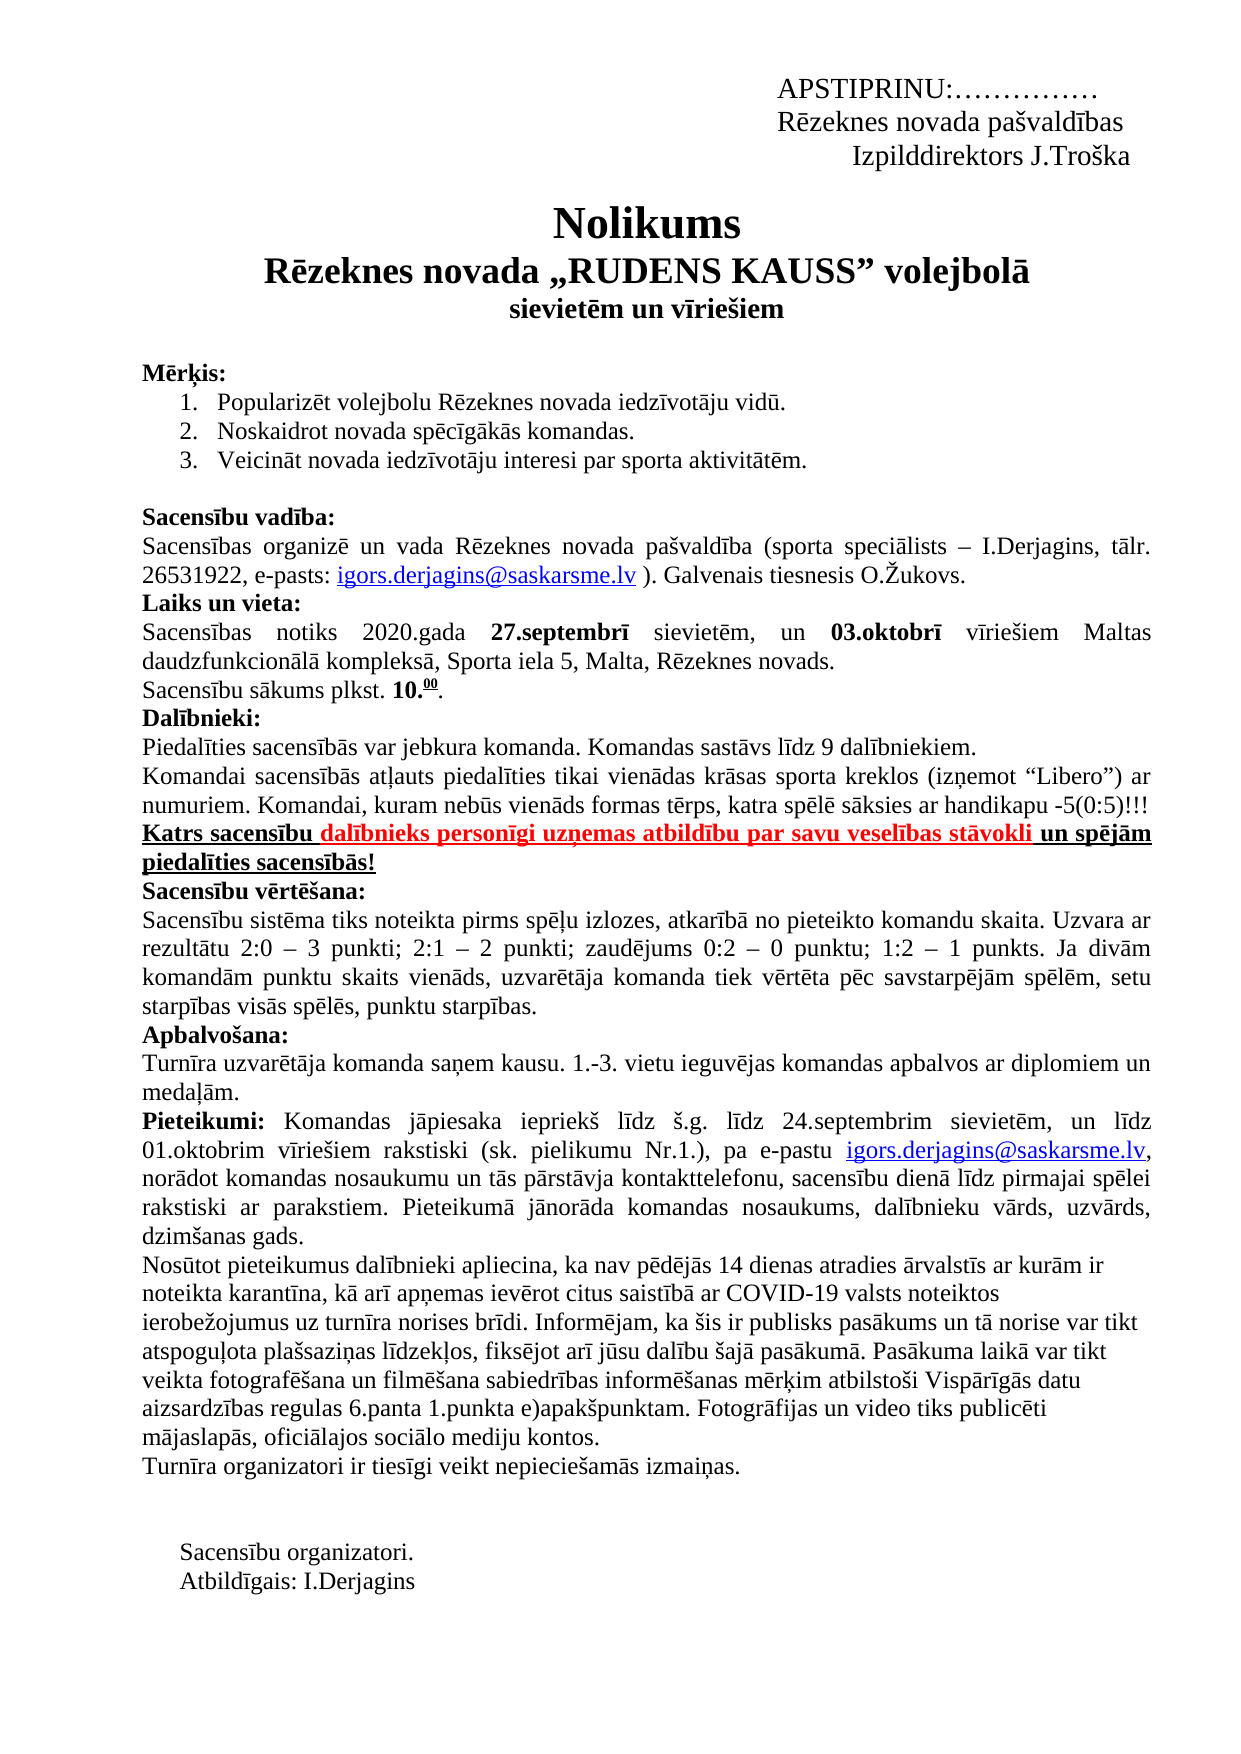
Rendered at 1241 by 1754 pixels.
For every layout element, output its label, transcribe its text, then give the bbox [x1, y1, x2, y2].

text Sacensību vadība: [142, 502, 1152, 531]
text APSTIPRINU:…………… [142, 71, 1152, 104]
text Laiks un vieta: [142, 588, 1152, 617]
text Sacensību sākums plkst. 10.00. [142, 675, 1152, 703]
list Noskaidrot novada spēcīgākās komandas. [179, 416, 1152, 445]
text Nosūtot pieteikumus dalībnieki apliecina, ka nav pēdējās 14 dienas atradies ārvalstīs ar kurām ir noteikta karantīna, kā arī apņemas ievērot citus saistībā ar COVID-19 valsts noteiktos ierobežojumus uz turnīra norises brīdi. Informējam, ka šis ir publisks pasākums un tā norise var tikt atspoguļota plašsaziņas līdzekļos, fiksējot arī jūsu dalību šajā pasākumā. Pasākuma laikā var tikt veikta fotografēšana un filmēšana sabiedrības informēšanas mērķim atbilstoši Vispārīgās datu aizsardzības regulas 6.panta 1.punkta e)apakšpunktam. Fotogrāfijas un video tiks publicēti mājaslapās, oficiālajos sociālo mediju kontos. [142, 1250, 1152, 1451]
text Mērķis: [142, 358, 1152, 387]
text Sacensības organizē un vada Rēzeknes novada pašvaldība (sporta speciālists – I.Derjagins, tālr. 26531922, e-pasts: igors.derjagins@saskarsme.lv ). Galvenais tiesnesis O.Žukovs. [142, 531, 1152, 588]
subtitle Rēzeknes novada „RUDENS KAUSS” volejbolā [142, 248, 1152, 291]
list Veicināt novada iedzīvotāju interesi par sporta aktivitātēm. [179, 445, 1152, 473]
text Dalībnieki: [142, 703, 1152, 732]
list Popularizēt volejbolu Rēzeknes novada iedzīvotāju vidū. [179, 387, 1152, 416]
text Komandai sacensībās atļauts piedalīties tikai vienādas krāsas sporta kreklos (izņemot “Libero”) ar numuriem. Komandai, kuram nebūs vienāds formas tērps, katra spēlē sāksies ar handikapu -5(0:5)!!! [142, 761, 1152, 818]
text Sacensību sistēma tiks noteikta pirms spēļu izlozes, atkarībā no pieteikto komandu skaita. Uzvara ar rezultātu 2:0 – 3 punkti; 2:1 – 2 punkti; zaudējums 0:2 – 0 punktu; 1:2 – 1 punkts. Ja divām komandām punktu skaits vienāds, uzvarētāja komanda tiek vērtēta pēc savstarpējām spēlēm, setu starpības visās spēlēs, punktu starpības. [142, 905, 1152, 1020]
text Turnīra uzvarētāja komanda saņem kausu. 1.-3. vietu ieguvējas komandas apbalvos ar diplomiem un medaļām. [142, 1048, 1152, 1106]
text Turnīra organizatori ir tiesīgi veikt nepieciešamās izmaiņas. [142, 1451, 1152, 1480]
text Izpilddirektors J.Troška [142, 138, 1152, 171]
text Apbalvošana: [142, 1020, 1152, 1048]
text Sacensību organizatori. [179, 1537, 1152, 1566]
text sievietēm un vīriešiem [142, 291, 1152, 325]
text Sacensības notiks 2020.gada 27.septembrī sievietēm, un 03.oktobrī vīriešiem Maltas daudzfunkcionālā kompleksā, Sporta iela 5, Malta, Rēzeknes novads. [142, 617, 1152, 675]
text Sacensību vērtēšana: [142, 876, 1152, 905]
text Rēzeknes novada pašvaldības [142, 104, 1152, 138]
text Katrs sacensību dalībnieks personīgi uzņemas atbildību par savu veselības stāvokli un spējām piedalīties sacensībās! [142, 818, 1152, 843]
text Pieteikumi: Komandas jāpiesaka iepriekš līdz š.g. līdz 24.septembrim sievietēm, un līdz 01.oktobrim vīriešiem rakstiski (sk. pielikumu Nr.1.), pa e-pastu igors.derjagins@saskarsme.lv, norādot komandas nosaukumu un tās pārstāvja kontakttelefonu, sacensību dienā līdz pirmajai spēlei rakstiski ar parakstiem. Pieteikumā jānorāda komandas nosaukums, dalībnieku vārds, uzvārds, dzimšanas gads. [142, 1106, 1152, 1250]
text Atbildīgais: I.Derjagins [179, 1566, 1152, 1595]
text Piedalīties sacensībās var jebkura komanda. Komandas sastāvs līdz 9 dalībniekiem. [142, 732, 1152, 761]
text Katrs sacensību dalībnieks personīgi uzņemas atbildību par savu veselības stāvokli un spējām piedalīties sacensībās! [142, 845, 1152, 876]
